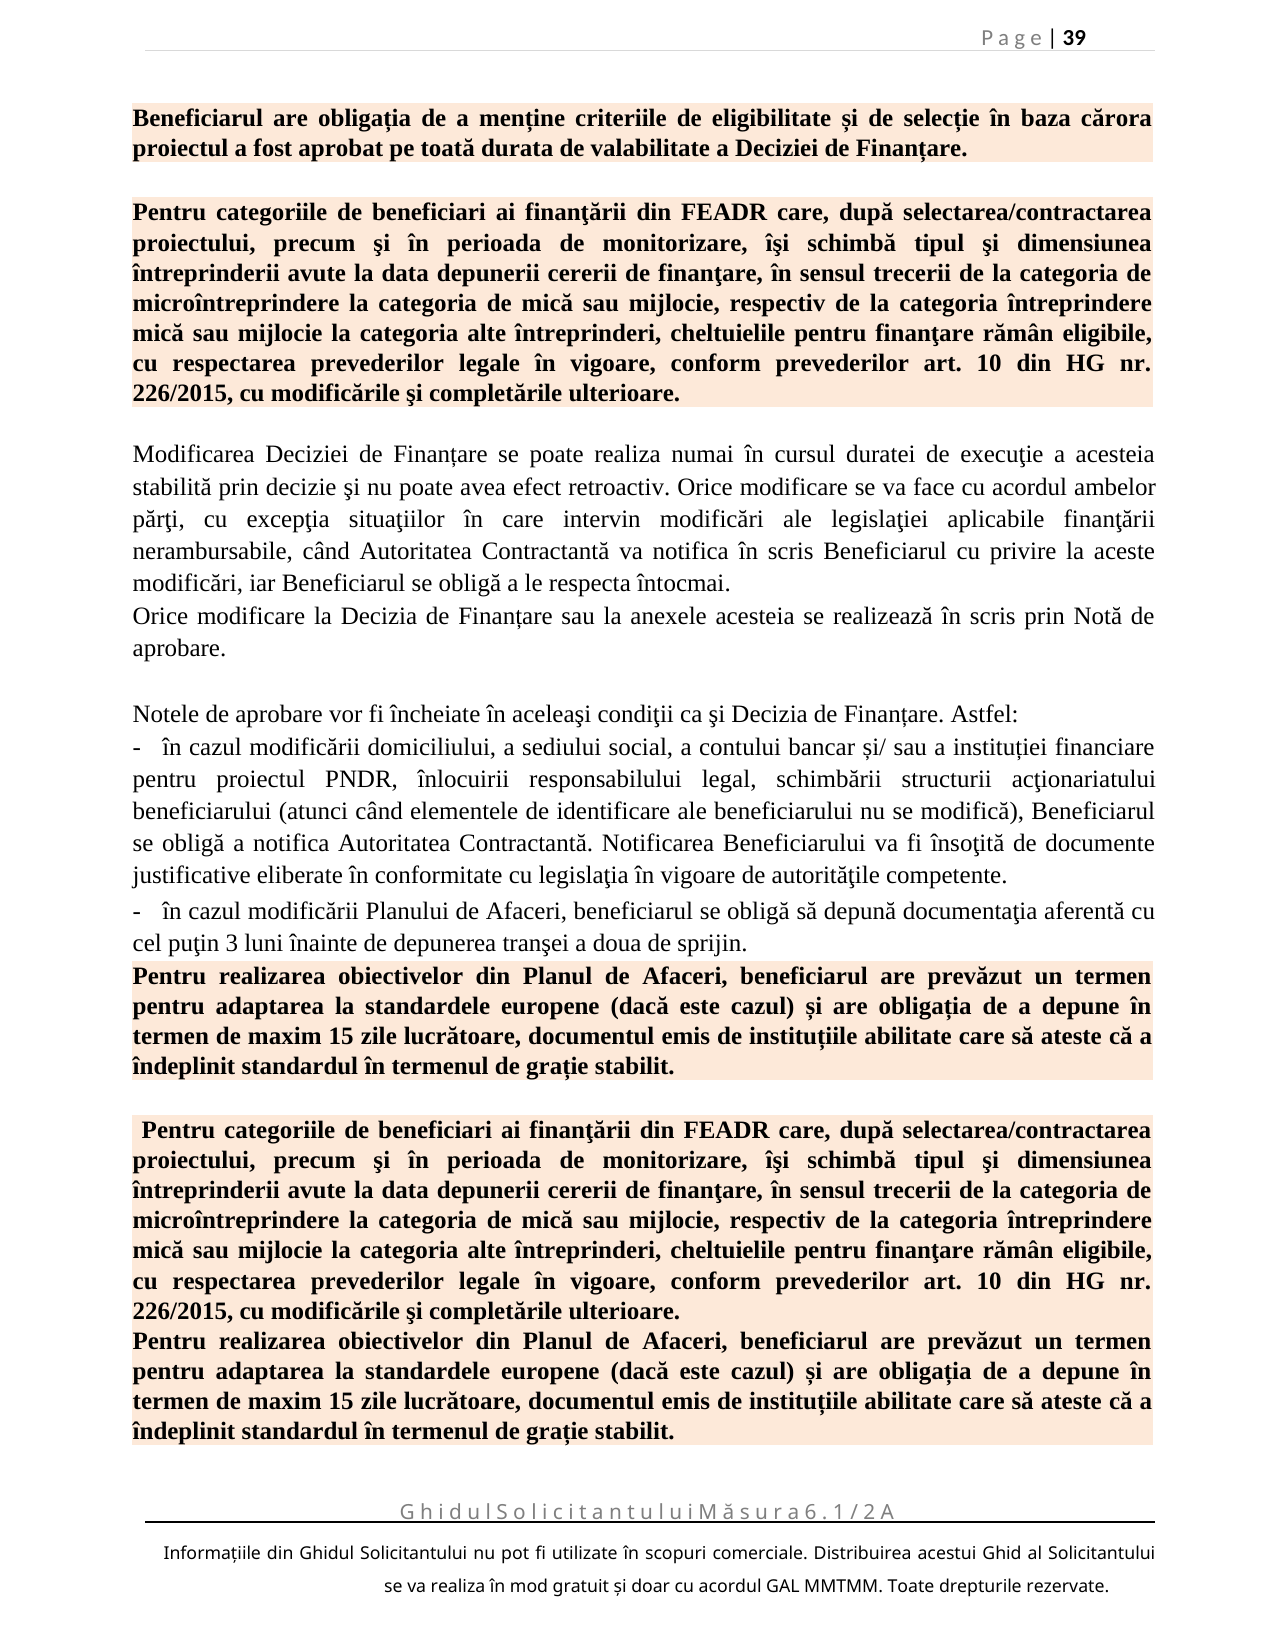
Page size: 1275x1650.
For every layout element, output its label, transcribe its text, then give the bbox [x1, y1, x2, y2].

text Pentru categoriile de beneficiari ai finanţării din FEADR care, după selectarea/contractarea proiectului, precum şi în perioada de monitorizare, îşi schimbă tipul şi dimensiunea întreprinderii avute la data depunerii cererii de finanţare, în sensul trecerii de la categoria de microîntreprindere la categoria de mică sau mijlocie, respectiv de la categoria întreprindere mică sau mijlocie la categoria alte întreprinderi, cheltuielile pentru finanţare rămân eligibile, cu respectarea prevederilor legale în vigoare, conform prevederilor art. 10 din HG nr. 226/2015, cu modificările şi completările ulterioare. [132, 197, 1153, 407]
text Modificarea Deciziei de Finanțare se poate realiza numai în cursul duratei de execuţie a acesteia stabilită prin decizie şi nu poate avea efect retroactiv. Orice modificare se va face cu acordul ambelor părţi, cu excepţia situaţiilor în care intervin modificări ale legislaţiei aplicabile finanţării nerambursabile, când Autoritatea Contractantă va notifica în scris Beneficiarul cu privire la aceste modificări, iar Beneficiarul se obligă a le respecta întocmai. [132, 439, 1157, 597]
text Beneficiarul are obligația de a menține criteriile de eligibilitate și de selecție în baza cărora proiectul a fost aprobat pe toată durata de valabilitate a Deciziei de Finanțare. [132, 103, 1153, 162]
text Pentru realizarea obiectivelor din Planul de Afaceri, beneficiarul are prevăzut un termen pentru adaptarea la standardele europene (dacă este cazul) și are obligația de a depune în termen de maxim 15 zile lucrătoare, documentul emis de instituțiile abilitate care să ateste că a îndeplinit standardul în termenul de grație stabilit. [132, 961, 1153, 1080]
text Pentru categoriile de beneficiari ai finanţării din FEADR care, după selectarea/contractarea proiectului, precum şi în perioada de monitorizare, îşi schimbă tipul şi dimensiunea întreprinderii avute la data depunerii cererii de finanţare, în sensul trecerii de la categoria de microîntreprindere la categoria de mică sau mijlocie, respectiv de la categoria întreprindere mică sau mijlocie la categoria alte întreprinderi, cheltuielile pentru finanţare rămân eligibile, cu respectarea prevederilor legale în vigoare, conform prevederilor art. 10 din HG nr. 226/2015, cu modificările şi completările ulterioare. [132, 1115, 1153, 1324]
list în cazul modificării domiciliului, a sediului social, a contului bancar și/ sau a instituției financiare pentru proiectul PNDR, înlocuirii responsabilului legal, schimbării structurii acţionariatului beneficiarului (atunci când elementele de identificare ale beneficiarului nu se modifică), Beneficiarul se obligă a notifica Autoritatea Contractantă. Notificarea Beneficiarului va fi însoţită de documente justificative eliberate în conformitate cu legislaţia în vigoare de autorităţile competente. [132, 732, 1157, 889]
text Notele de aprobare vor fi încheiate în aceleaşi condiţii ca şi Decizia de Finanțare. Astfel: [132, 699, 1157, 728]
text Pentru realizarea obiectivelor din Planul de Afaceri, beneficiarul are prevăzut un termen pentru adaptarea la standardele europene (dacă este cazul) și are obligația de a depune în termen de maxim 15 zile lucrătoare, documentul emis de instituțiile abilitate care să ateste că a îndeplinit standardul în termenul de grație stabilit. [132, 1326, 1153, 1445]
list în cazul modificării Planului de Afaceri, beneficiarul se obligă să depună documentaţia aferentă cu cel puţin 3 luni înainte de depunerea tranşei a doua de sprijin. [132, 896, 1157, 957]
text Orice modificare la Decizia de Finanțare sau la anexele acesteia se realizează în scris prin Notă de aprobare. [132, 601, 1157, 662]
